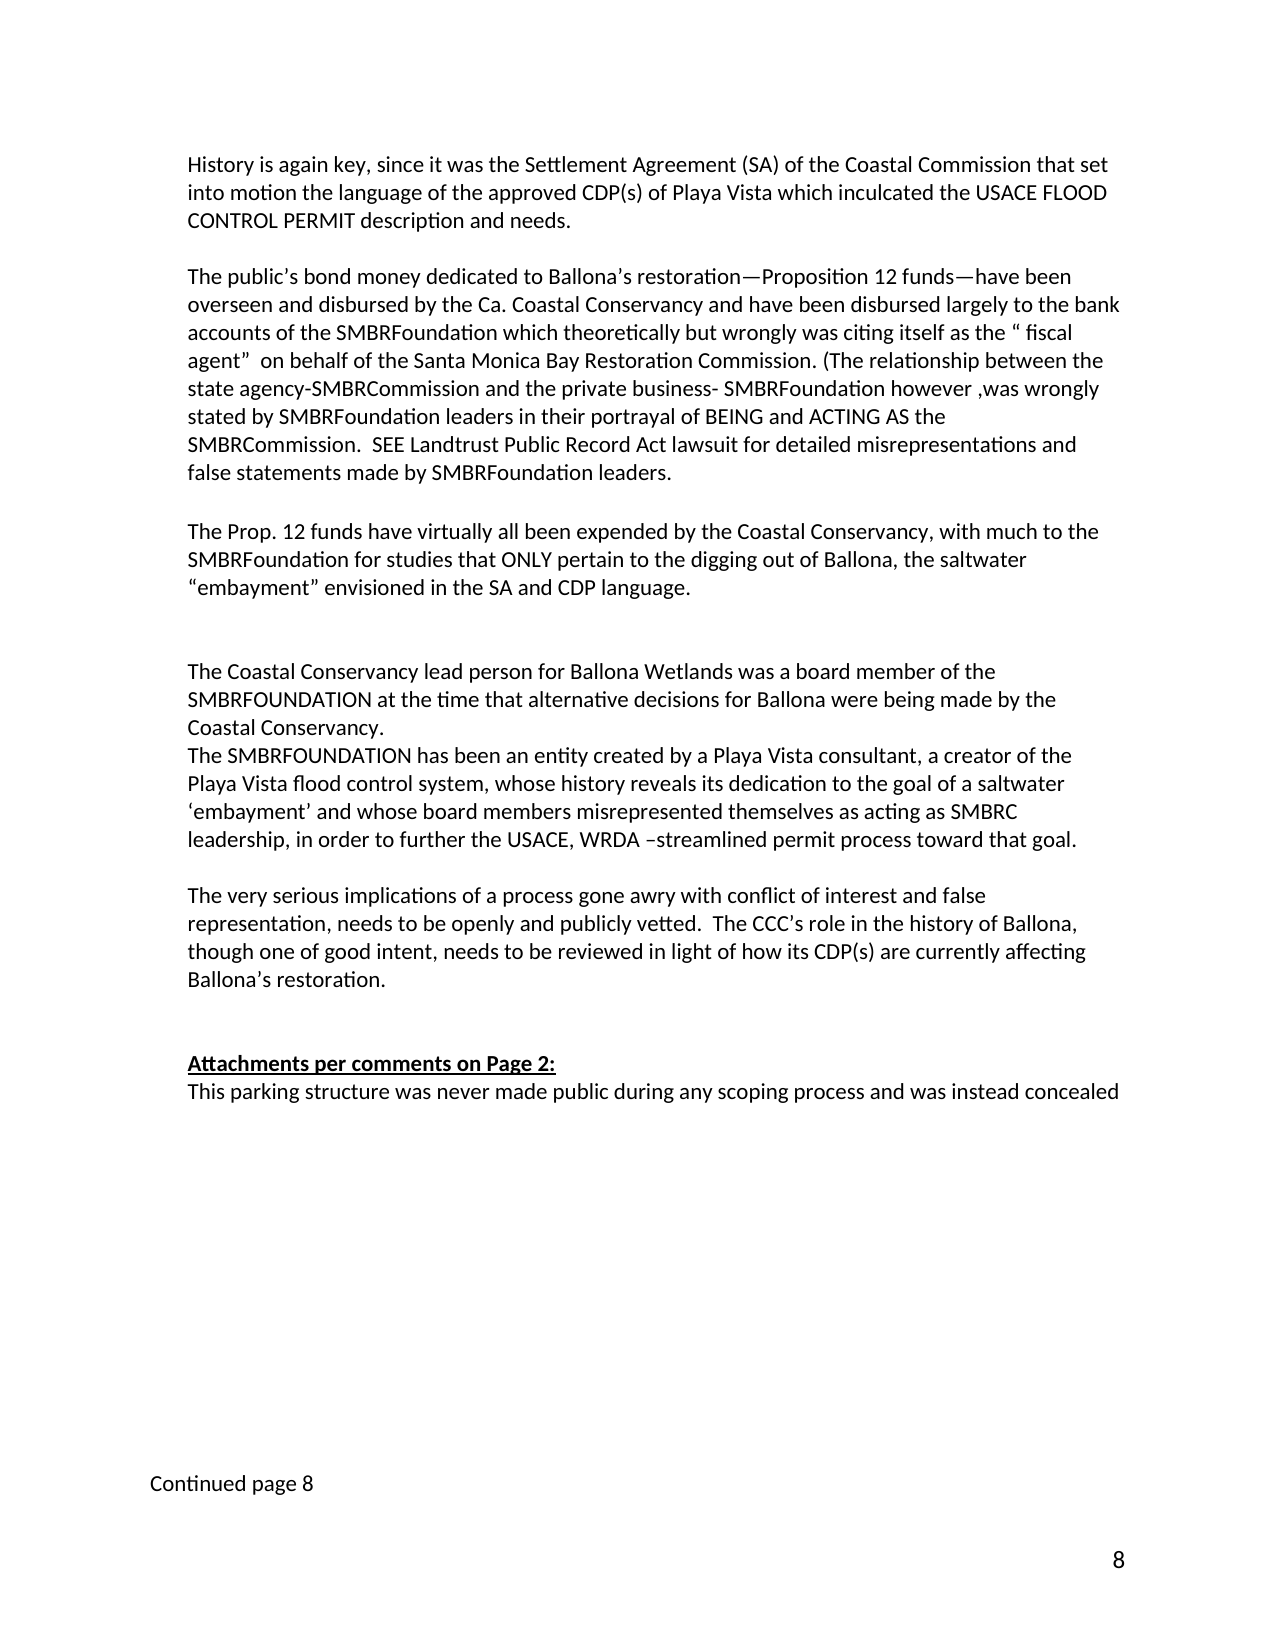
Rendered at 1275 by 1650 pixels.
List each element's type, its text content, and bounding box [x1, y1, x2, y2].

text The Coastal Conservancy lead person for Ballona Wetlands was a board member of the SMBRFOUNDATION at the time that alternative decisions for Ballona were being made by the Coastal Conservancy. [187, 657, 1125, 741]
text The Prop. 12 funds have virtually all been expended by the Coastal Conservancy, with much to the SMBRFoundation for studies that ONLY pertain to the digging out of Ballona, the saltwater “embayment” envisioned in the SA and CDP language. [187, 517, 1125, 601]
text The SMBRFOUNDATION has been an entity created by a Playa Vista consultant, a creator of the Playa Vista flood control system, whose history reveals its dedication to the goal of a saltwater ‘embayment’ and whose board members misrepresented themselves as acting as SMBRC leadership, in order to further the USACE, WRDA –streamlined permit process toward that goal. [187, 741, 1125, 853]
text The very serious implications of a process gone awry with conflict of interest and false representation, needs to be openly and publicly vetted. The CCC’s role in the history of Ballona, though one of good intent, needs to be reviewed in light of how its CDP(s) are currently affecting Ballona’s restoration. [187, 881, 1125, 993]
text History is again key, since it was the Settlement Agreement (SA) of the Coastal Commission that set into motion the language of the approved CDP(s) of Playa Vista which inculcated the USACE FLOOD CONTROL PERMIT description and needs. [187, 150, 1125, 234]
text Attachments per comments on Page 2: [187, 1049, 1125, 1077]
text Continued page 8 [150, 1469, 1125, 1497]
text This parking structure was never made public during any scoping process and was instead concealed [187, 1077, 1125, 1105]
text The public’s bond money dedicated to Ballona’s restoration—Proposition 12 funds—have been overseen and disbursed by the Ca. Coastal Conservancy and have been disbursed largely to the bank accounts of the SMBRFoundation which theoretically but wrongly was citing itself as the “ fiscal agent” on behalf of the Santa Monica Bay Restoration Commission. (The relationship between the state agency-SMBRCommission and the private business- SMBRFoundation however ,was wrongly stated by SMBRFoundation leaders in their portrayal of BEING and ACTING AS the SMBRCommission. SEE Landtrust Public Record Act lawsuit for detailed misrepresentations and false statements made by SMBRFoundation leaders. [187, 262, 1125, 486]
